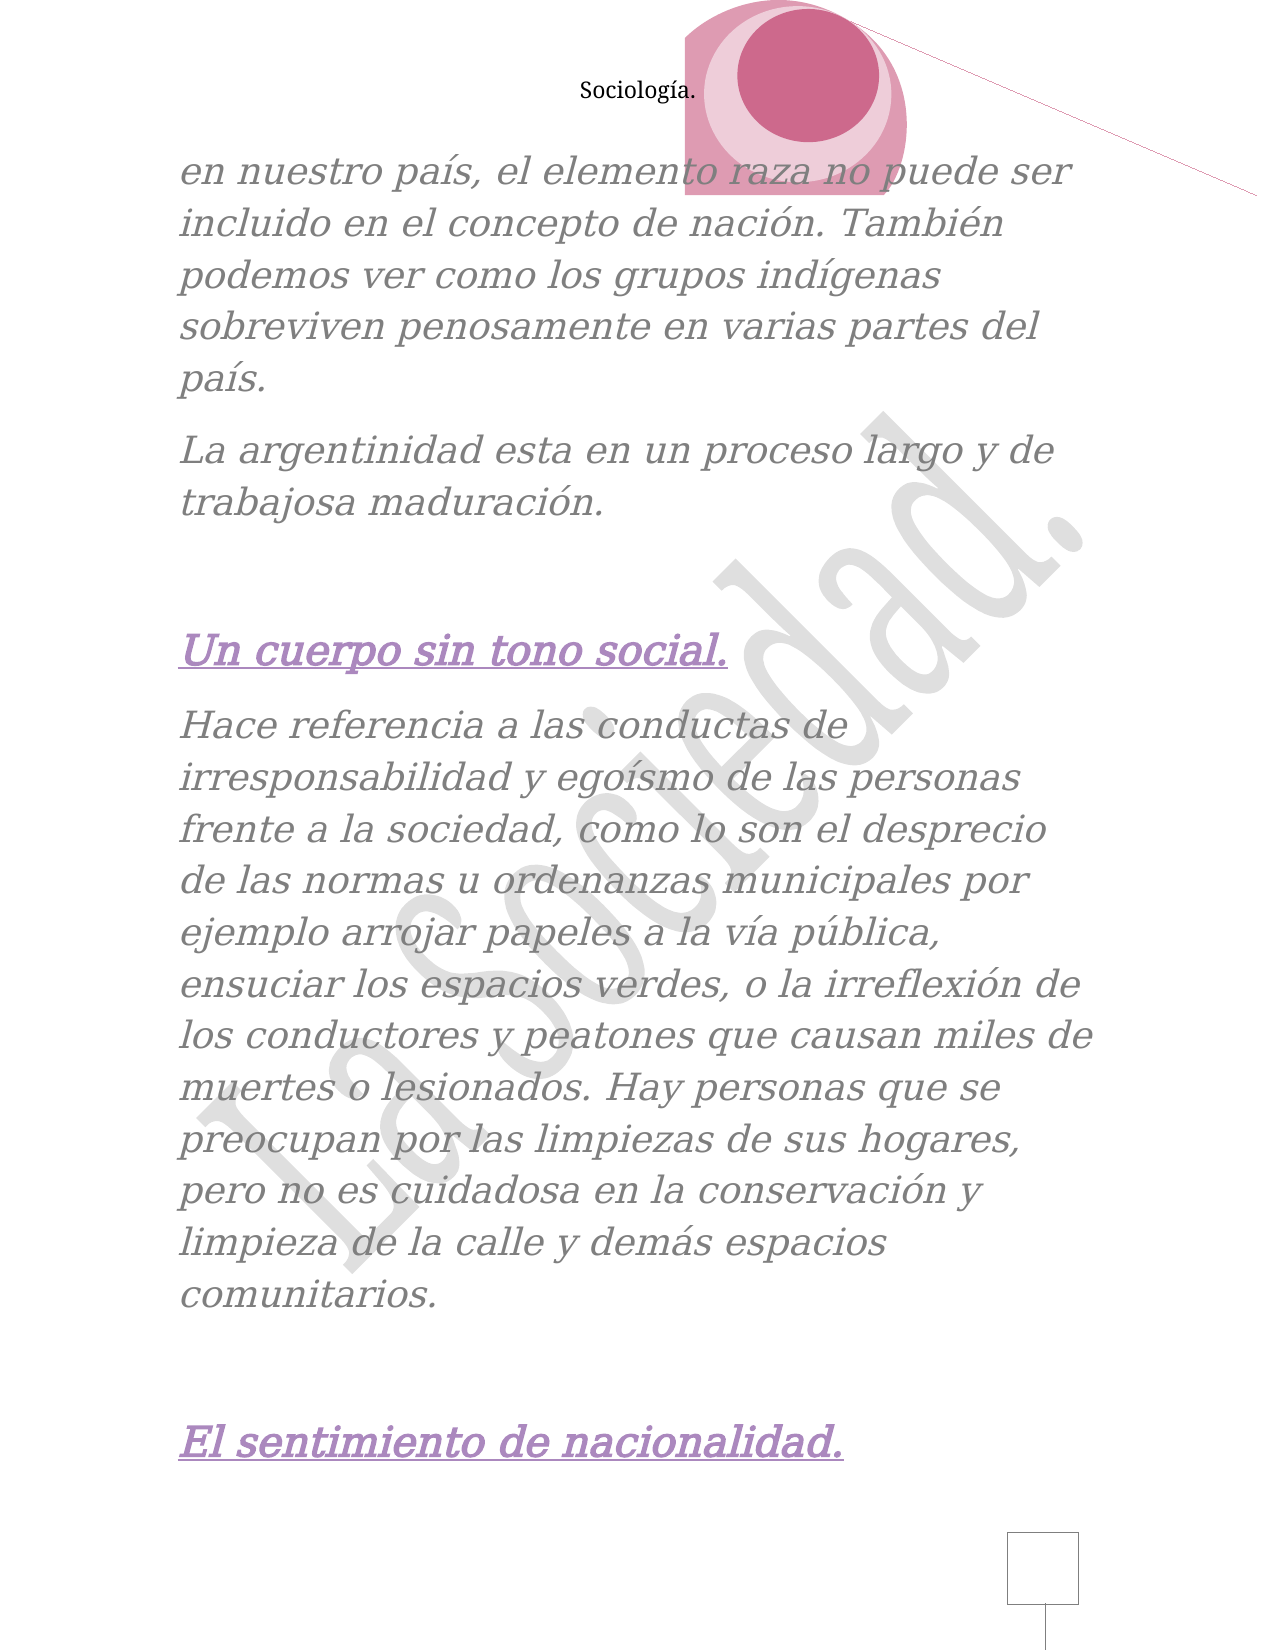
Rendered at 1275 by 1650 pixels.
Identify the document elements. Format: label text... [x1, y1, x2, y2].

text La argentinidad esta en un proceso largo y de trabajosa maduración. [177, 427, 1098, 523]
text Hace referencia a las conductas de irresponsabilidad y egoísmo de las personas frente a la sociedad, como lo son el desprecio de las normas u ordenanzas municipales por ejemplo arrojar papeles a la vía pública, ensuciar los espacios verdes, o la irreflexión de los conductores y peatones que causan miles de muertes o lesionados. Hay personas que se preocupan por las limpiezas de sus hogares, pero no es cuidadosa en la conservación y limpieza de la calle y demás espacios comunitarios. [177, 702, 1098, 1315]
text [177, 148, 1098, 399]
text Un cuerpo sin tono social. [177, 623, 1098, 673]
text El sentimiento de nacionalidad. [177, 1415, 1098, 1465]
